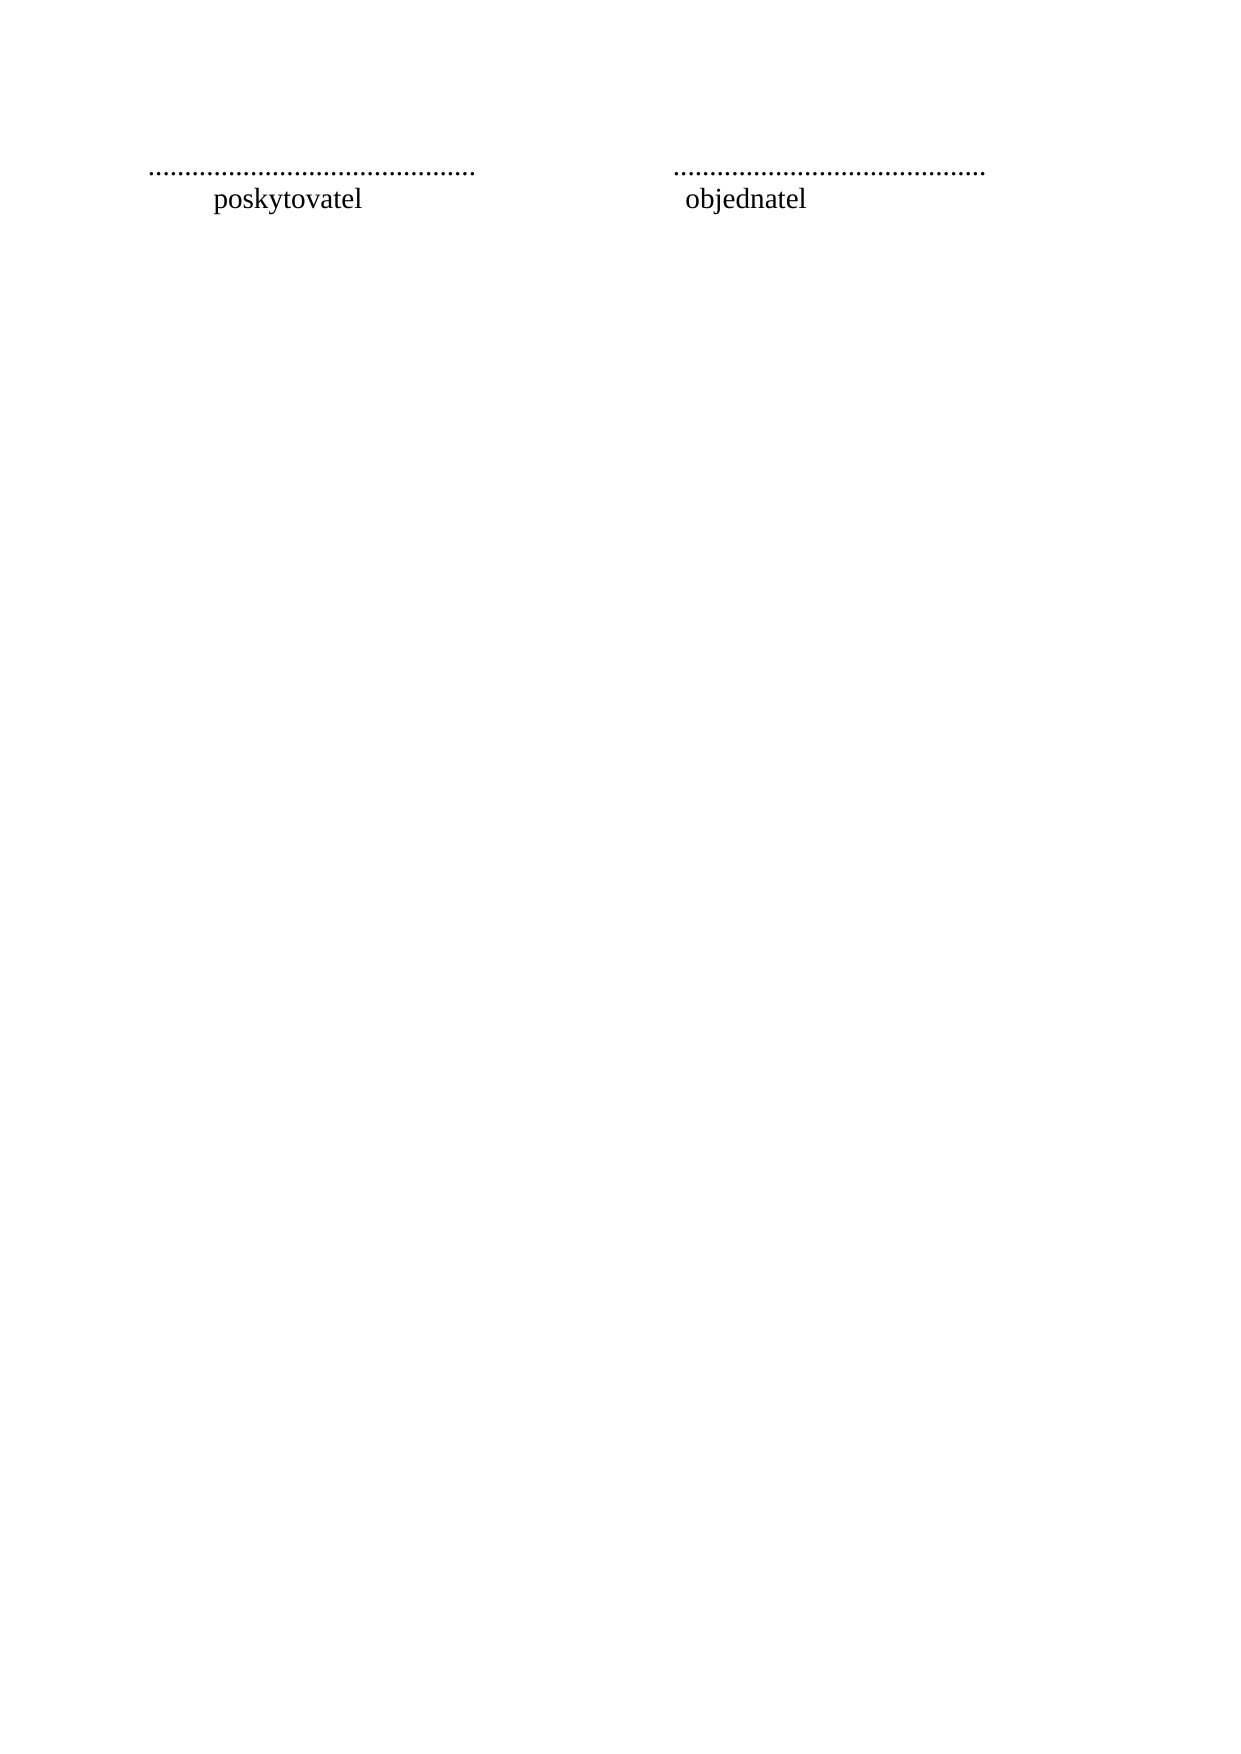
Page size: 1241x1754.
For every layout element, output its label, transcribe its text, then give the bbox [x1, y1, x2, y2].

text poskytovatel objednatel [148, 181, 1093, 215]
text ............................................. ........................................... [148, 148, 1093, 181]
